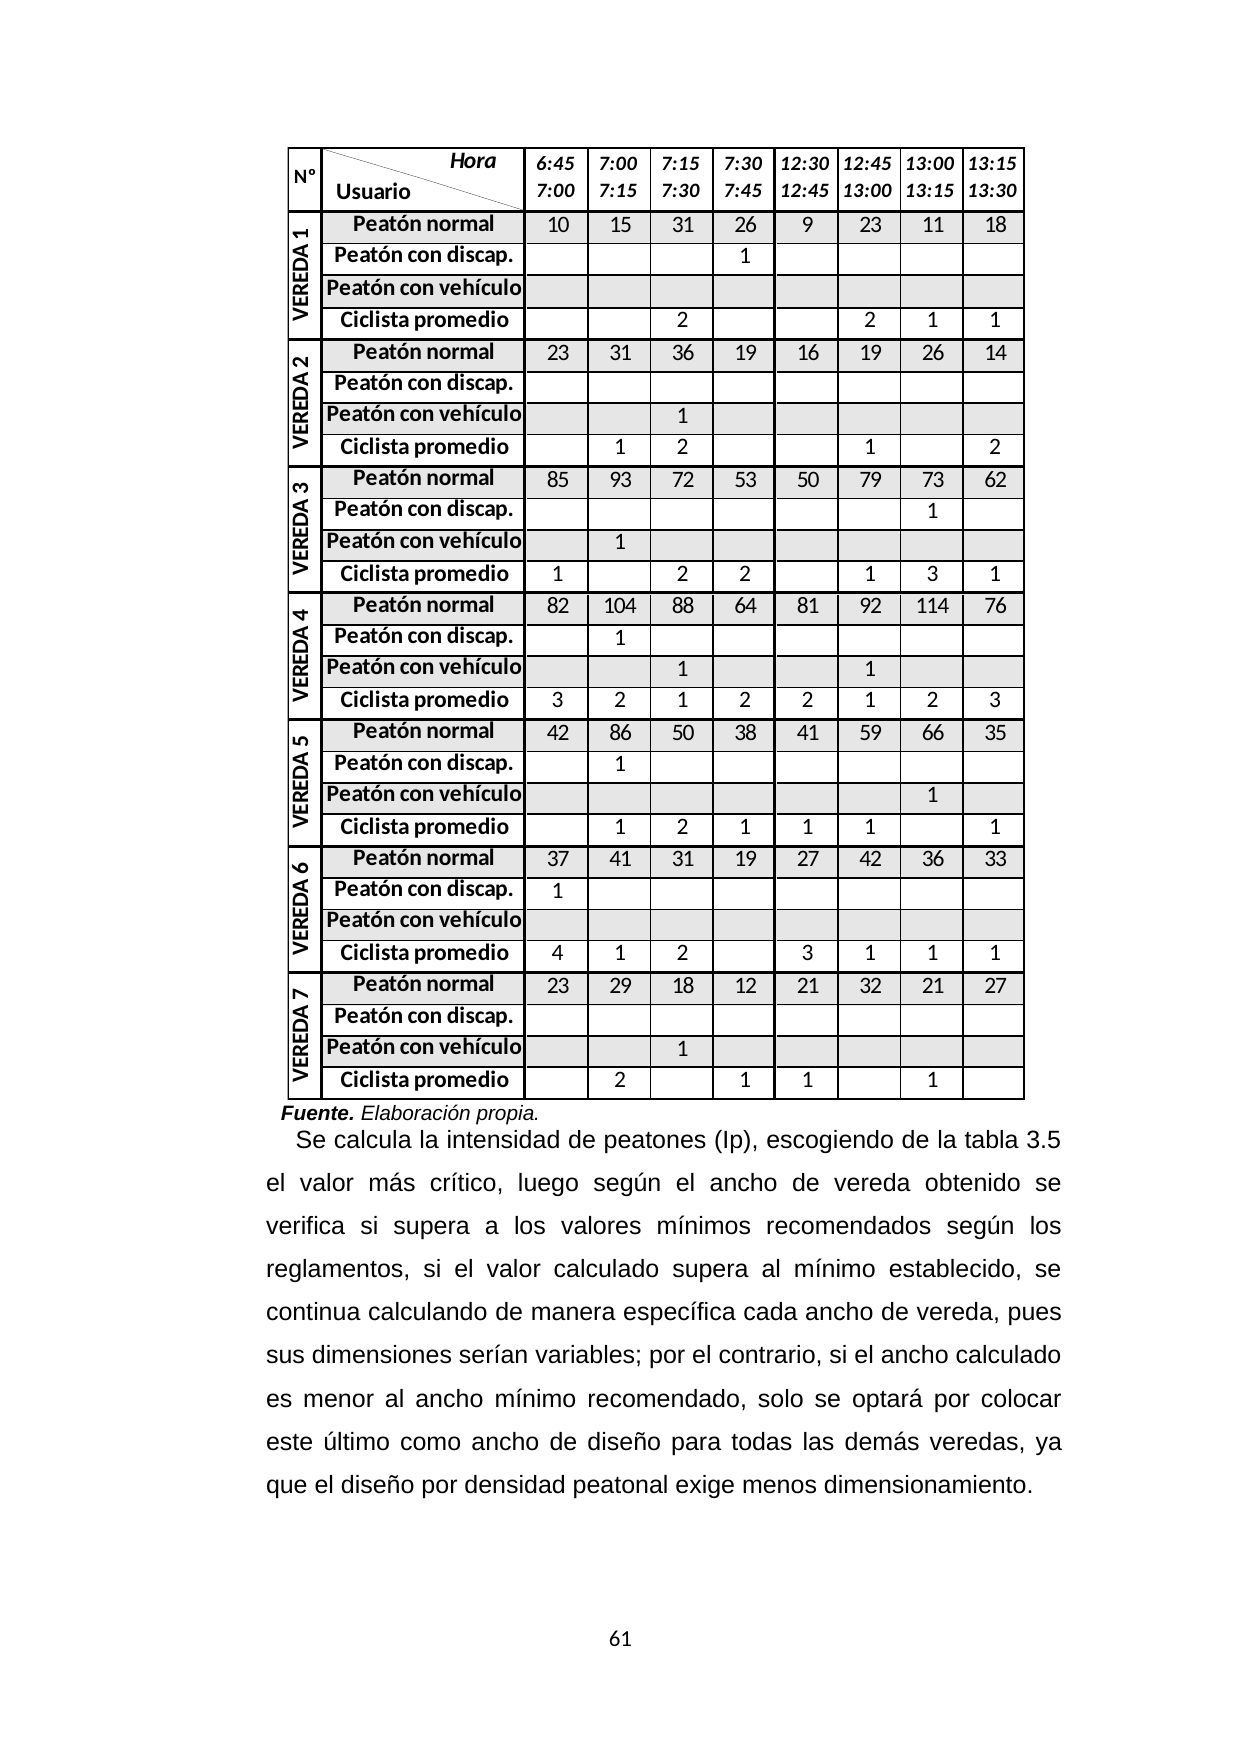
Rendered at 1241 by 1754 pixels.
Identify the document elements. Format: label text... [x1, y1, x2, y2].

list Se calcula la intensidad de peatones (Ip), escogiendo de la tabla 3.5 el valor más crítico, luego según el ancho de vereda obtenido se verifica si supera a los valores mínimos recomendados según los reglamentos, si el valor calculado supera al mínimo establecido, se continua calculando de manera específica cada ancho de vereda, pues sus dimensiones serían variables; por el contrario, si el ancho calculado es menor al ancho mínimo recomendado, solo se optará por colocar este último como ancho de diseño para todas las demás veredas, ya que el diseño por densidad peatonal exige menos dimensionamiento. [266, 1125, 1063, 1498]
text Fuente. Elaboración propia. [281, 1101, 1063, 1125]
